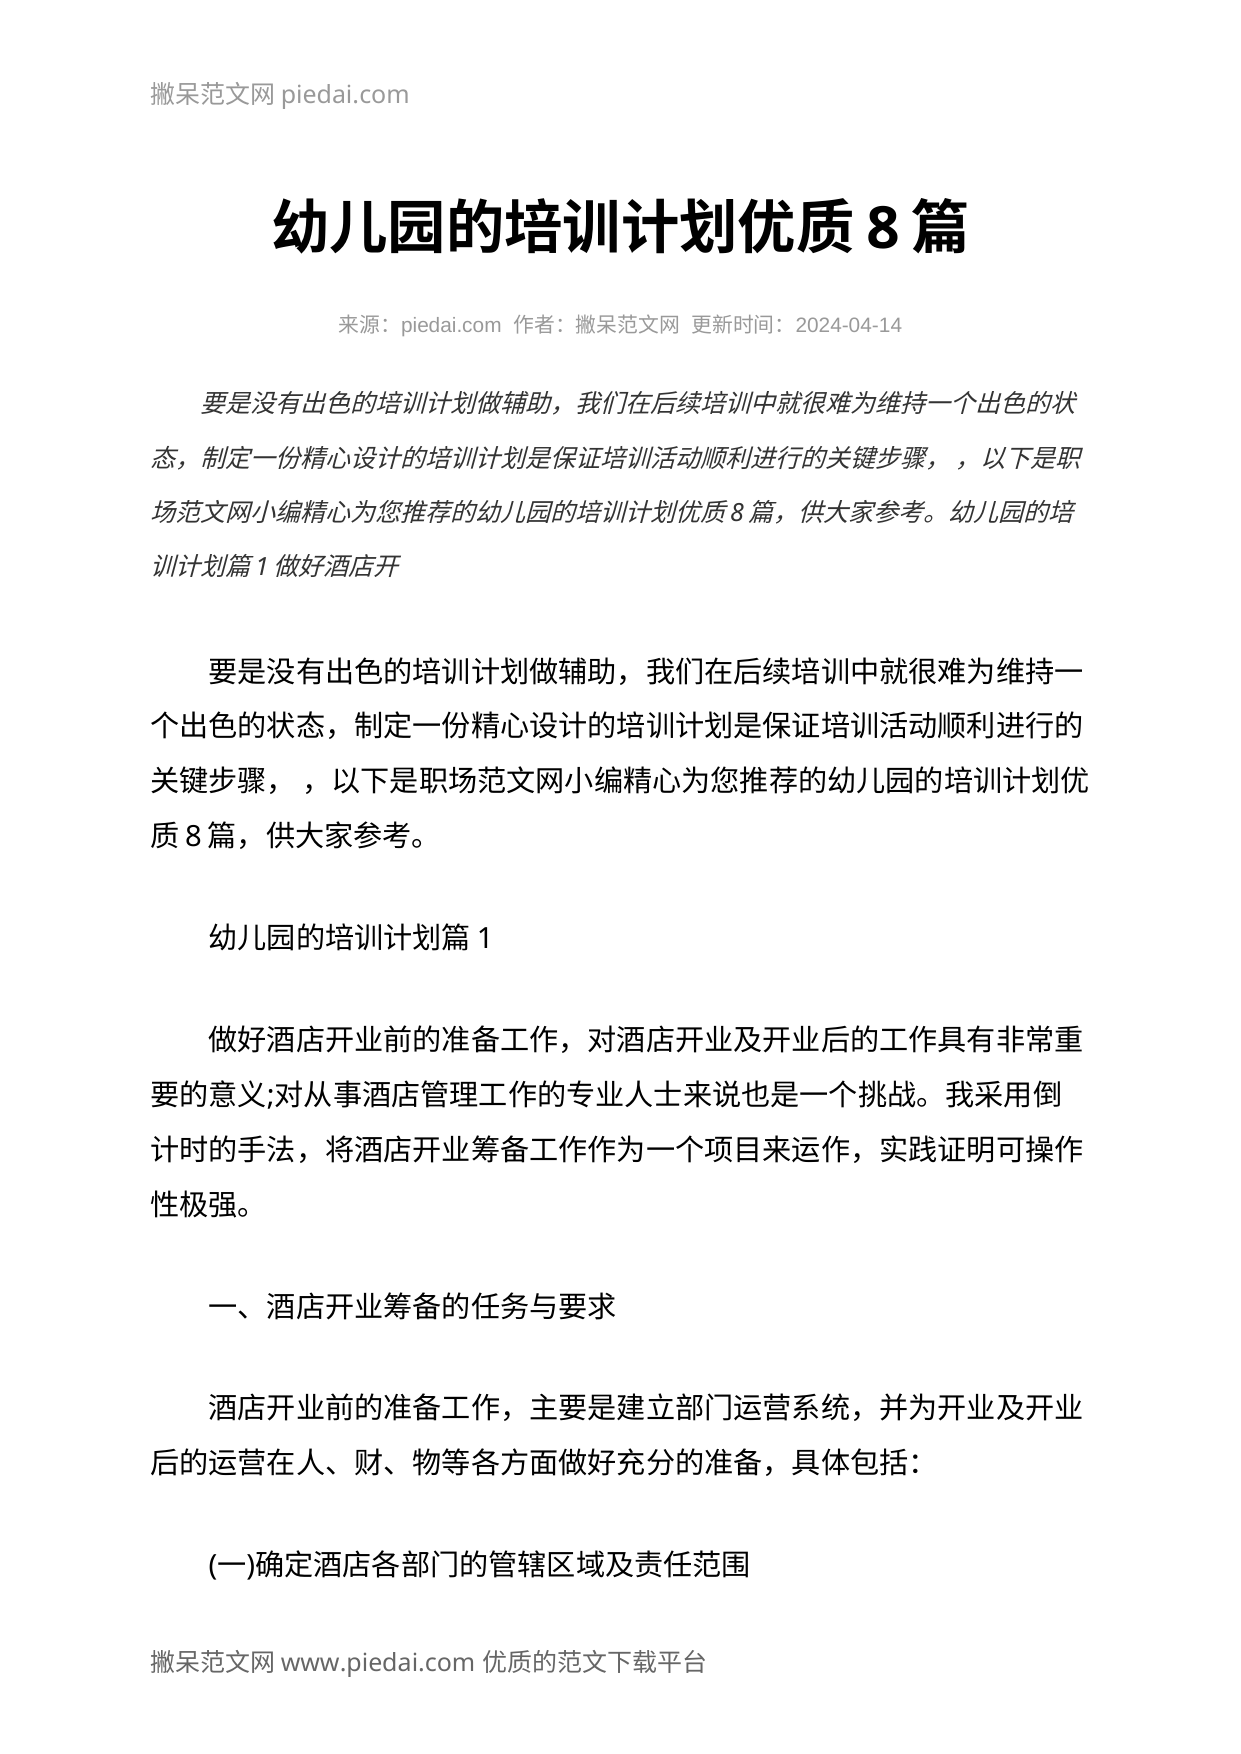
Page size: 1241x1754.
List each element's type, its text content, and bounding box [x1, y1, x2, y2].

text 酒店开业前的准备工作，主要是建立部门运营系统，并为开业及开业后的运营在人、财、物等各方面做好充分的准备，具体包括： [150, 1385, 1090, 1482]
text 幼儿园的培训计划篇1 [150, 915, 1090, 957]
text (一)确定酒店各部门的管辖区域及责任范围 [150, 1542, 1090, 1584]
text 要是没有出色的培训计划做辅助，我们在后续培训中就很难为维持一个出色的状态，制定一份精心设计的培训计划是保证培训活动顺利进行的关键步骤， ，以下是职场范文网小编精心为您推荐的幼儿园的培训计划优质8篇，供大家参考。幼儿园的培训计划篇1做好酒店开 [150, 384, 1090, 583]
text 来源：piedai.com 作者：撇呆范文网 更新时间：2024-04-14 [150, 313, 1090, 337]
text 做好酒店开业前的准备工作，对酒店开业及开业后的工作具有非常重要的意义;对从事酒店管理工作的专业人士来说也是一个挑战。我采用倒计时的手法，将酒店开业筹备工作作为一个项目来运作，实践证明可操作性极强。 [150, 1017, 1090, 1224]
subtitle 幼儿园的培训计划优质8篇 [150, 181, 1090, 266]
text 一、酒店开业筹备的任务与要求 [150, 1283, 1090, 1326]
text 要是没有出色的培训计划做辅助，我们在后续培训中就很难为维持一个出色的状态，制定一份精心设计的培训计划是保证培训活动顺利进行的关键步骤， ，以下是职场范文网小编精心为您推荐的幼儿园的培训计划优质8篇，供大家参考。 [150, 648, 1090, 855]
